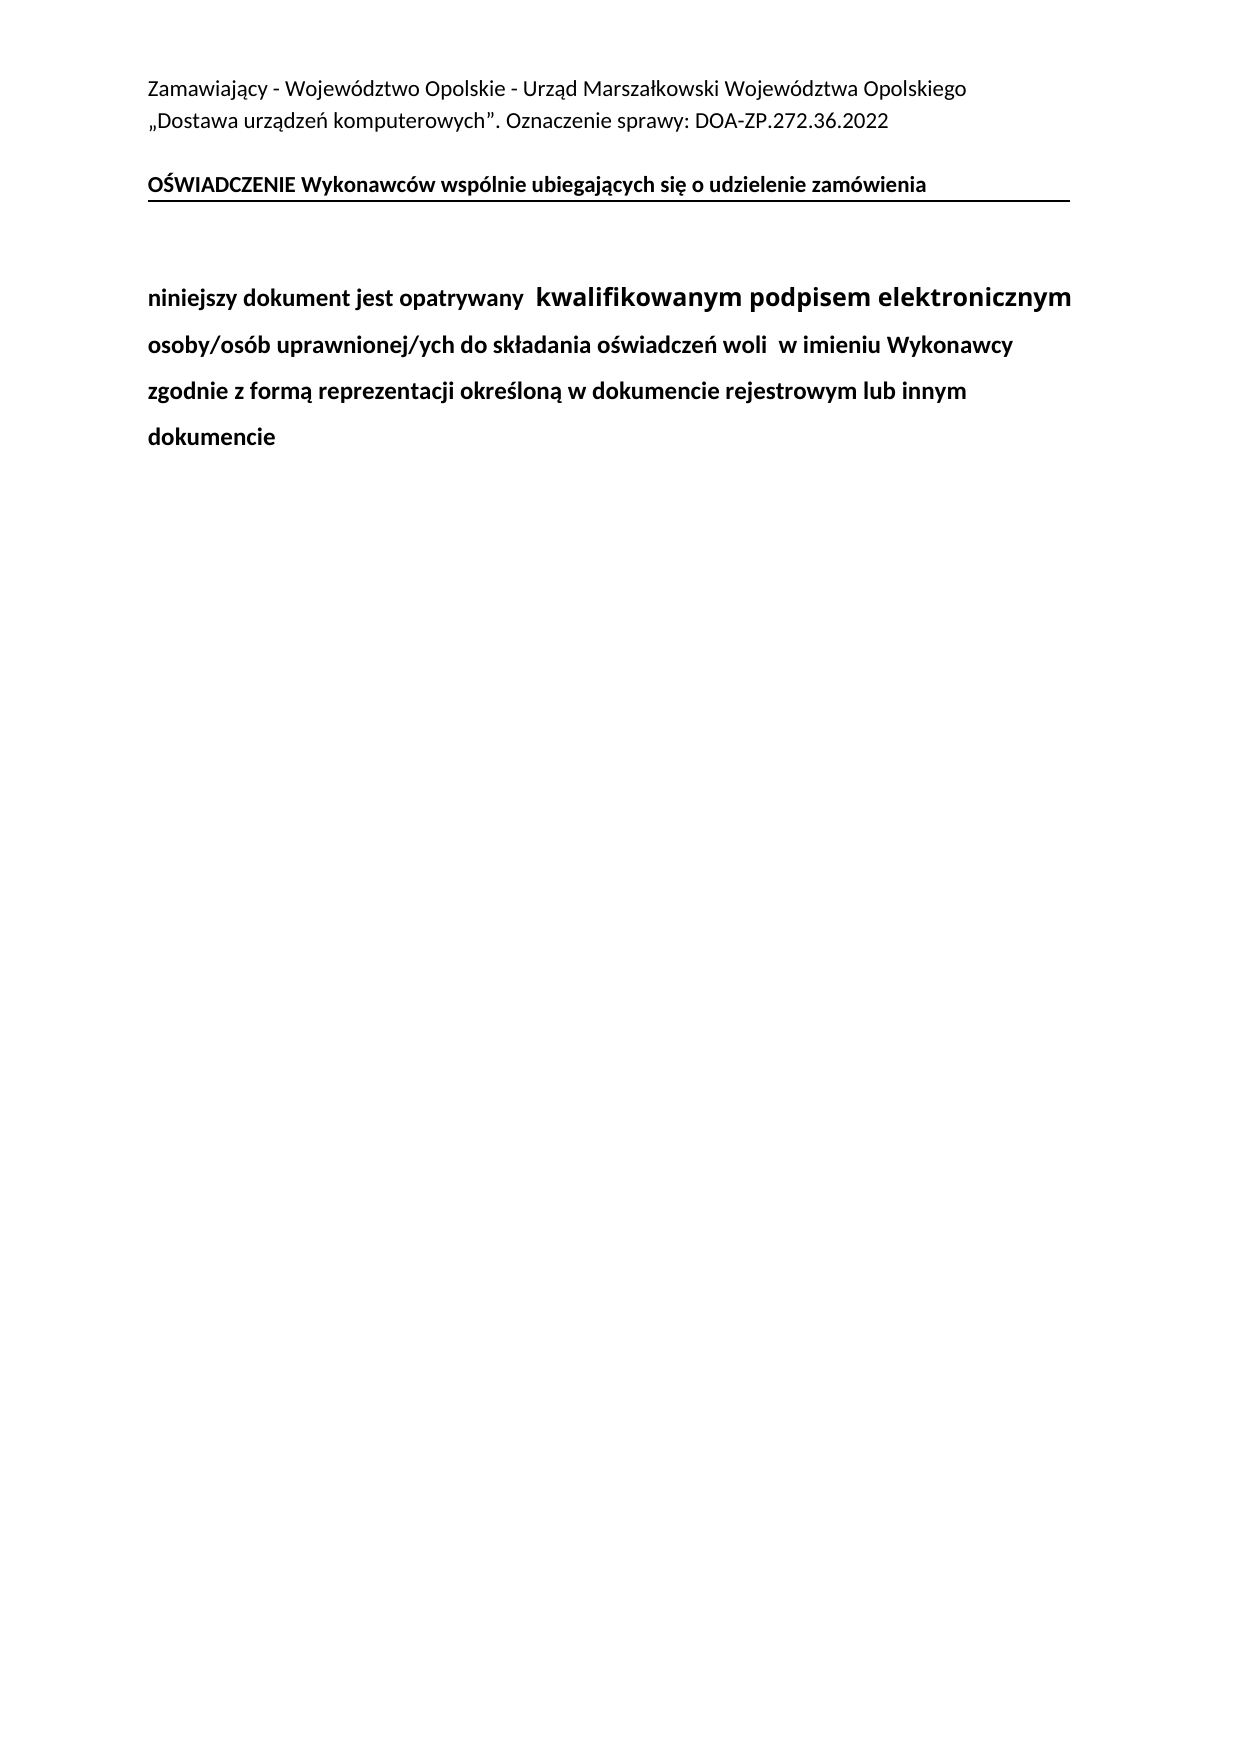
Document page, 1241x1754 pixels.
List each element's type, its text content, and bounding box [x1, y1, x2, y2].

text niniejszy dokument jest opatrywany kwalifikowanym podpisem elektronicznym osoby/osób uprawnionej/ych do składania oświadczeń woli w imieniu Wykonawcy zgodnie z formą reprezentacji określoną w dokumencie rejestrowym lub innym dokumencie [148, 280, 1093, 451]
